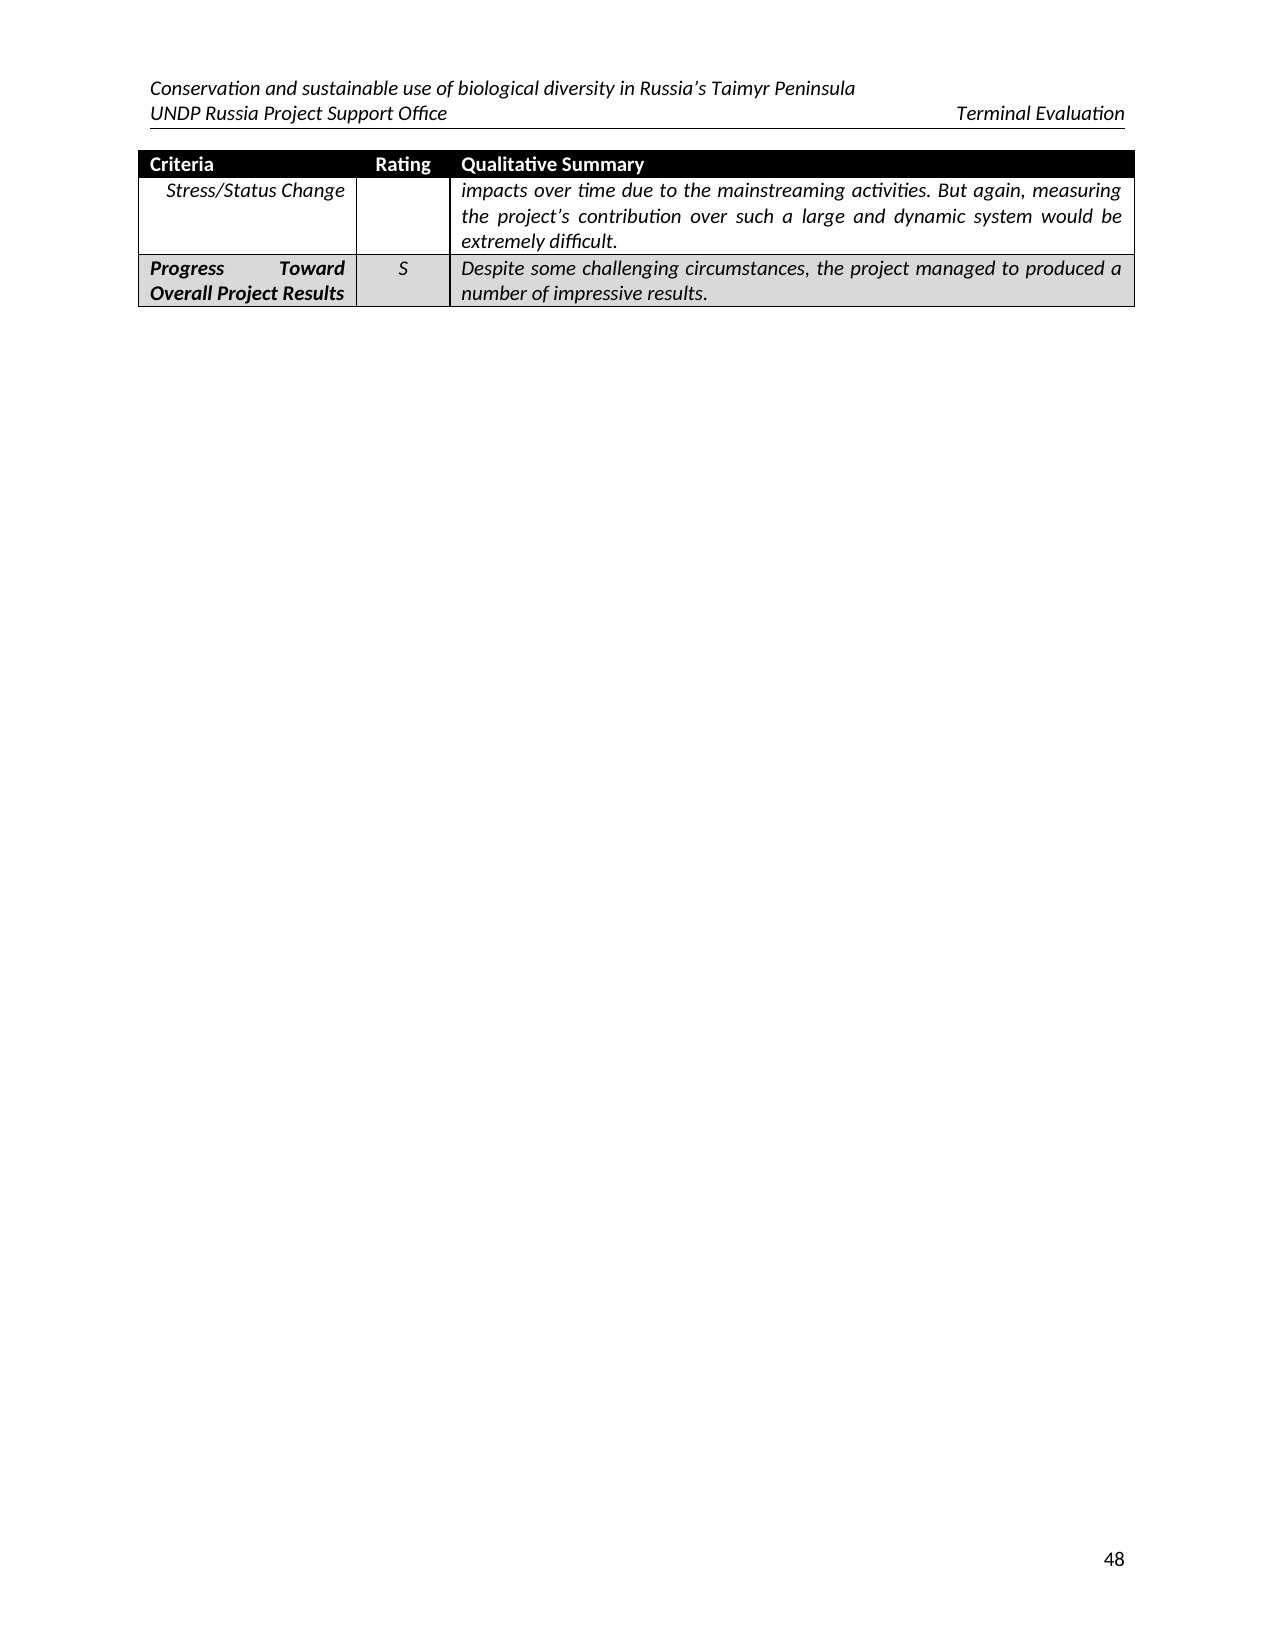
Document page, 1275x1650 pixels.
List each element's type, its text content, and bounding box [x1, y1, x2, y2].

table_cell Progress Toward Overall Project Results [139, 255, 356, 306]
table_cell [451, 178, 1134, 254]
table_cell Progress Towards Stress/Status Change [139, 178, 356, 254]
table_cell S [357, 255, 449, 306]
table_header Criteria [139, 151, 356, 176]
table_cell S [357, 178, 449, 254]
table_cell Despite some challenging circumstances, the project managed to produced a number of impressive results. [451, 255, 1134, 306]
table_header Qualitative Summary [451, 151, 1134, 176]
table_header Rating [357, 151, 449, 176]
